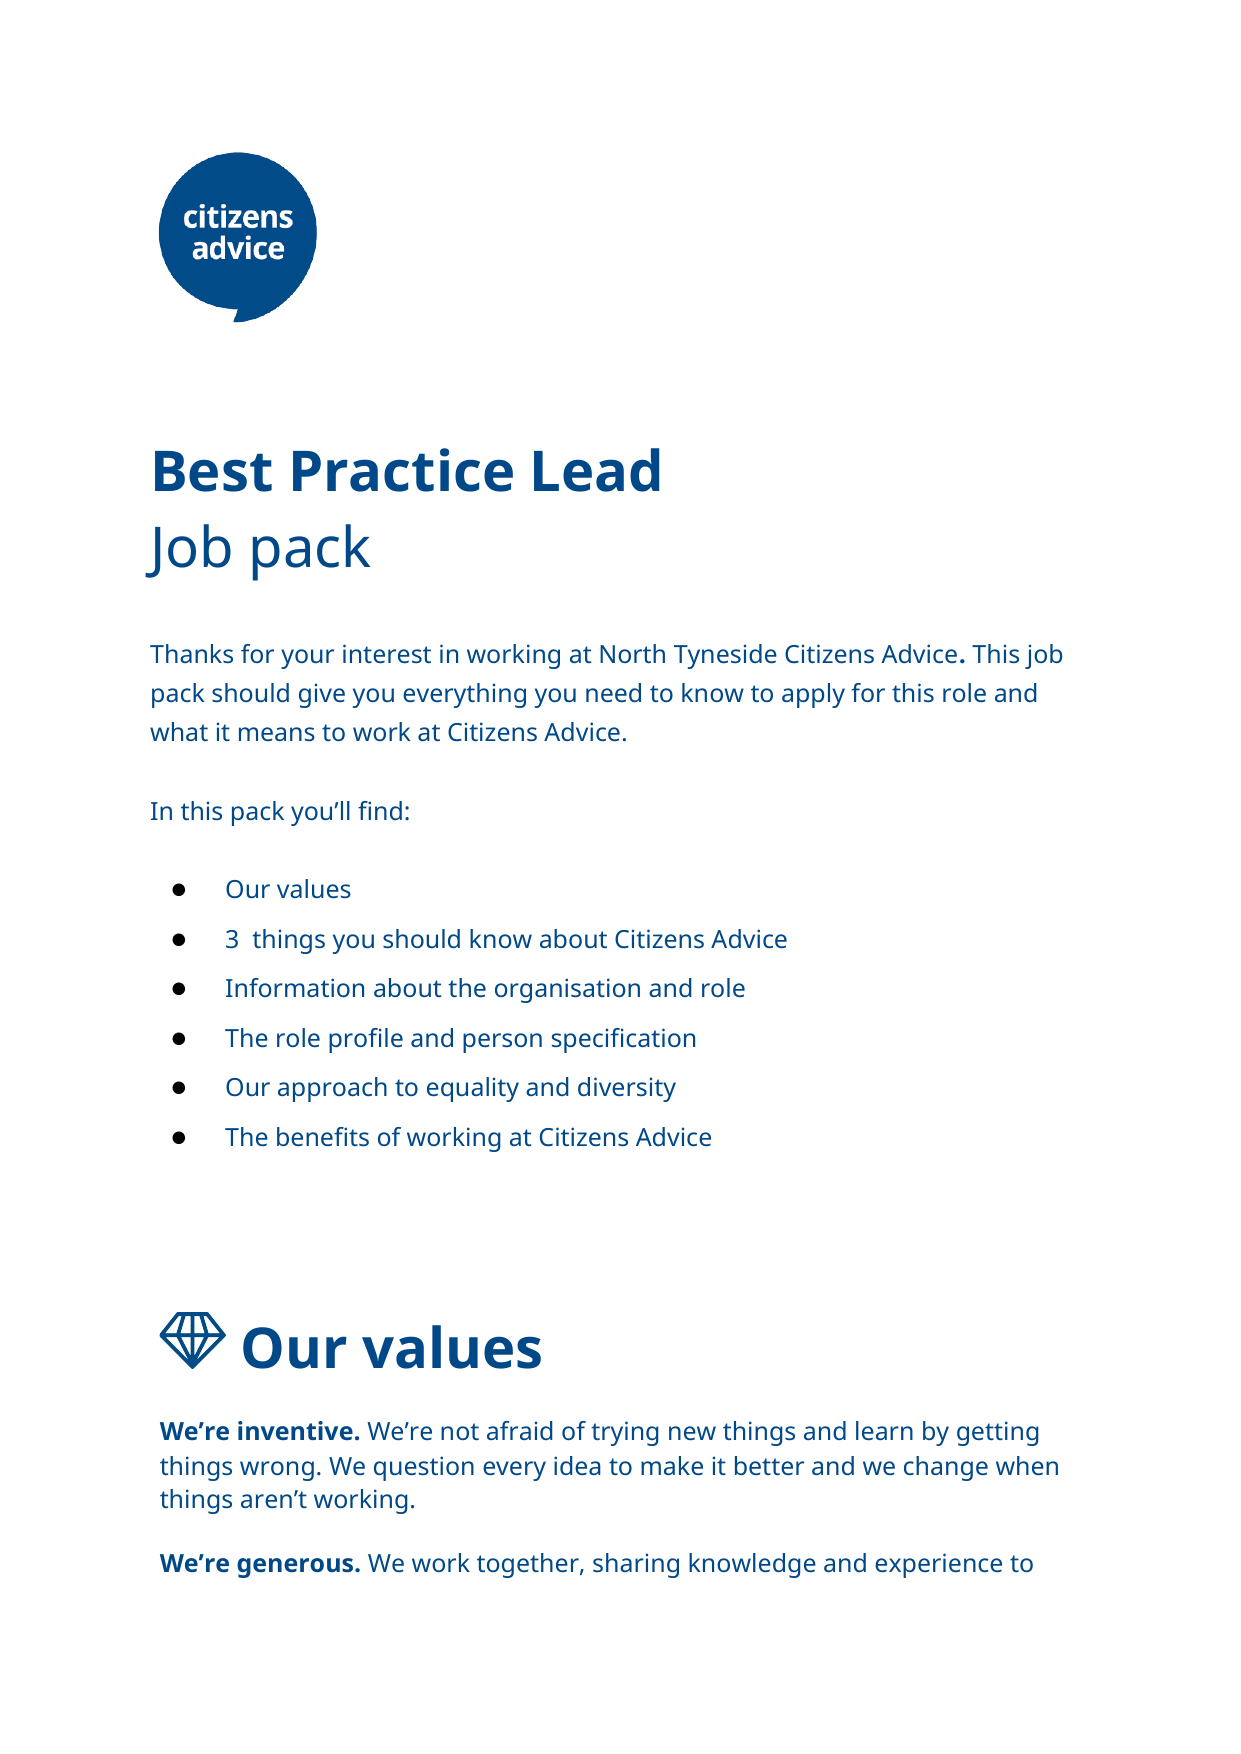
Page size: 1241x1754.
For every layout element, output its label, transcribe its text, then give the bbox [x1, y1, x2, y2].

picture [159, 1312, 226, 1369]
text Job pack [150, 508, 1090, 584]
list The role profile and person specification [187, 1020, 1090, 1054]
list 3 things you should know about Citizens Advice [187, 921, 1090, 955]
text Thanks for your interest in working at North Tyneside Citizens Advice. This job pack should give you everything you need to know to apply for this role and what it means to work at Citizens Advice. [150, 637, 1090, 749]
list Information about the organisation and role [187, 970, 1090, 1005]
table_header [149, 1269, 1090, 1604]
list Our values [187, 871, 1090, 906]
text In this pack you’ll find: [150, 793, 1090, 827]
list Our approach to equality and diversity [187, 1069, 1090, 1104]
list The benefits of working at Citizens Advice [187, 1119, 1090, 1154]
picture [150, 150, 325, 325]
text Best Practice Lead [150, 431, 1090, 508]
